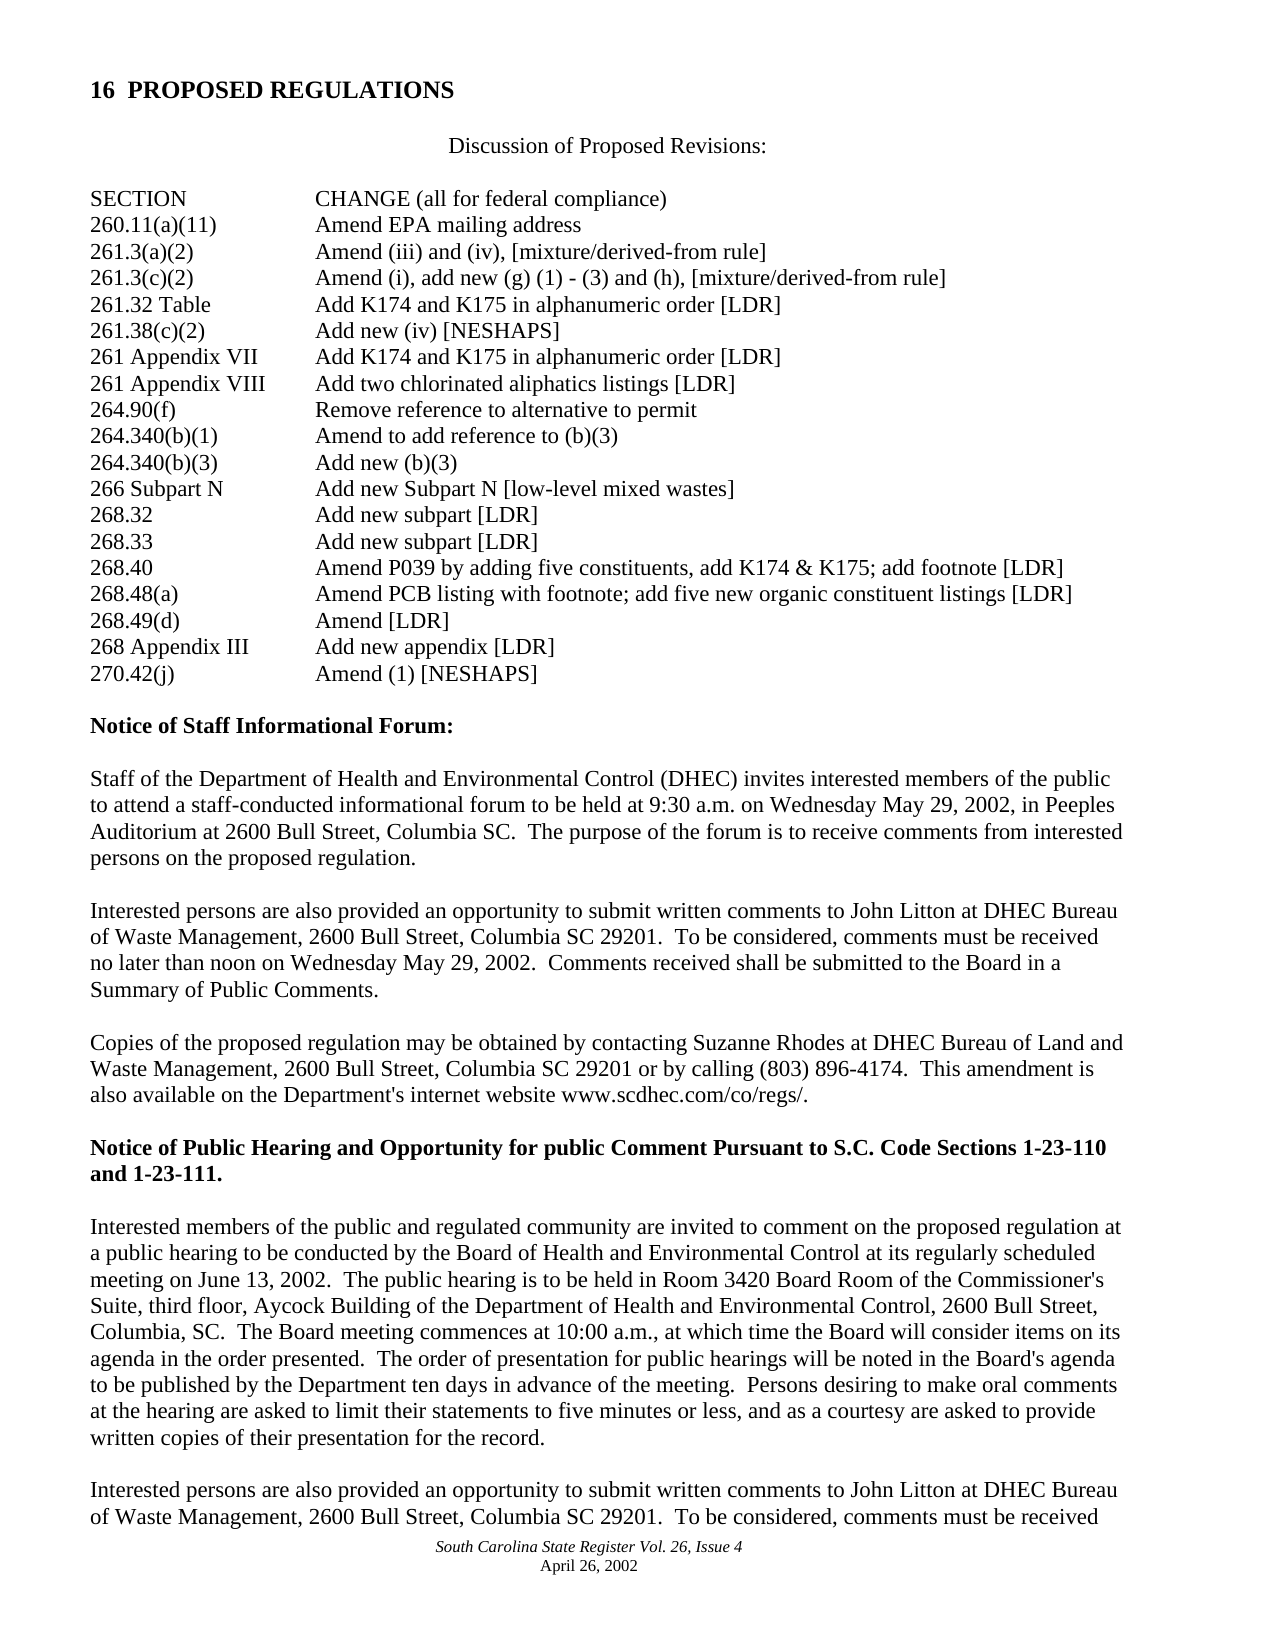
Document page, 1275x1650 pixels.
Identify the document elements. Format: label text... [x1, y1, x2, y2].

text Notice of Public Hearing and Opportunity for public Comment Pursuant to S.C. Code Sections 1-23-110 and 1-23-111. [90, 1134, 1125, 1187]
text 268 Appendix III Add new appendix [LDR] [90, 633, 1125, 659]
text 261.32 Table Add K174 and K175 in alphanumeric order [LDR] [90, 291, 1125, 317]
text Notice of Staff Informational Forum: [90, 712, 1125, 739]
text 261 Appendix VII Add K174 and K175 in alphanumeric order [LDR] [90, 343, 1125, 370]
text 260.11(a)(11) Amend EPA mailing address [90, 212, 1125, 238]
text 261.38(c)(2) Add new (iv) [NESHAPS] [90, 317, 1125, 343]
text 268.49(d) Amend [LDR] [90, 607, 1125, 633]
text 261.3(c)(2) Amend (i), add new (g) (1) - (3) and (h), [mixture/derived-from rule] [90, 264, 1125, 291]
text 268.48(a) Amend PCB listing with footnote; add five new organic constituent listings [LDR] [90, 581, 1125, 607]
text SECTION CHANGE (all for federal compliance) [90, 185, 1125, 212]
text 266 Subpart N Add new Subpart N [low-level mixed wastes] [90, 475, 1125, 501]
text 261.3(a)(2) Amend (iii) and (iv), [mixture/derived-from rule] [90, 238, 1125, 264]
text 270.42(j) Amend (1) [NESHAPS] [90, 659, 1125, 686]
text 268.32 Add new subpart [LDR] [90, 501, 1125, 528]
text Copies of the proposed regulation may be obtained by contacting Suzanne Rhodes at DHEC Bureau of Land and Waste Management, 2600 Bull Street, Columbia SC 29201 or by calling (803) 896-4174. This amendment is also available on the Department's internet website www.scdhec.com/co/regs/. [90, 1028, 1125, 1108]
text 261 Appendix VIII Add two chlorinated aliphatics listings [LDR] [90, 370, 1125, 396]
text Staff of the Department of Health and Environmental Control (DHEC) invites interested members of the public to attend a staff-conducted informational forum to be held at 9:30 a.m. on Wednesday May 29, 2002, in Peeples Auditorium at 2600 Bull Street, Columbia SC. The purpose of the forum is to receive comments from interested persons on the proposed regulation. [90, 765, 1125, 870]
text 268.33 Add new subpart [LDR] [90, 528, 1125, 554]
text Interested members of the public and regulated community are invited to comment on the proposed regulation at a public hearing to be conducted by the Board of Health and Environmental Control at its regularly scheduled meeting on June 13, 2002. The public hearing is to be held in Room 3420 Board Room of the Commissioner's Suite, third floor, Aycock Building of the Department of Health and Environmental Control, 2600 Bull Street, Columbia, SC. The Board meeting commences at 10:00 a.m., at which time the Board will consider items on its agenda in the order presented. The order of presentation for public hearings will be noted in the Board's agenda to be published by the Department ten days in advance of the meeting. Persons desiring to make oral comments at the hearing are asked to limit their statements to five minutes or less, and as a courtesy are asked to provide written copies of their presentation for the record. [90, 1213, 1125, 1450]
text 268.40 Amend P039 by adding five constituents, add K174 & K175; add footnote [LDR] [90, 554, 1125, 581]
text Discussion of Proposed Revisions: [90, 132, 1125, 159]
text 264.340(b)(1) Amend to add reference to (b)(3) [90, 422, 1125, 449]
text 264.340(b)(3) Add new (b)(3) [90, 449, 1125, 475]
text 264.90(f) Remove reference to alternative to permit [90, 396, 1125, 422]
